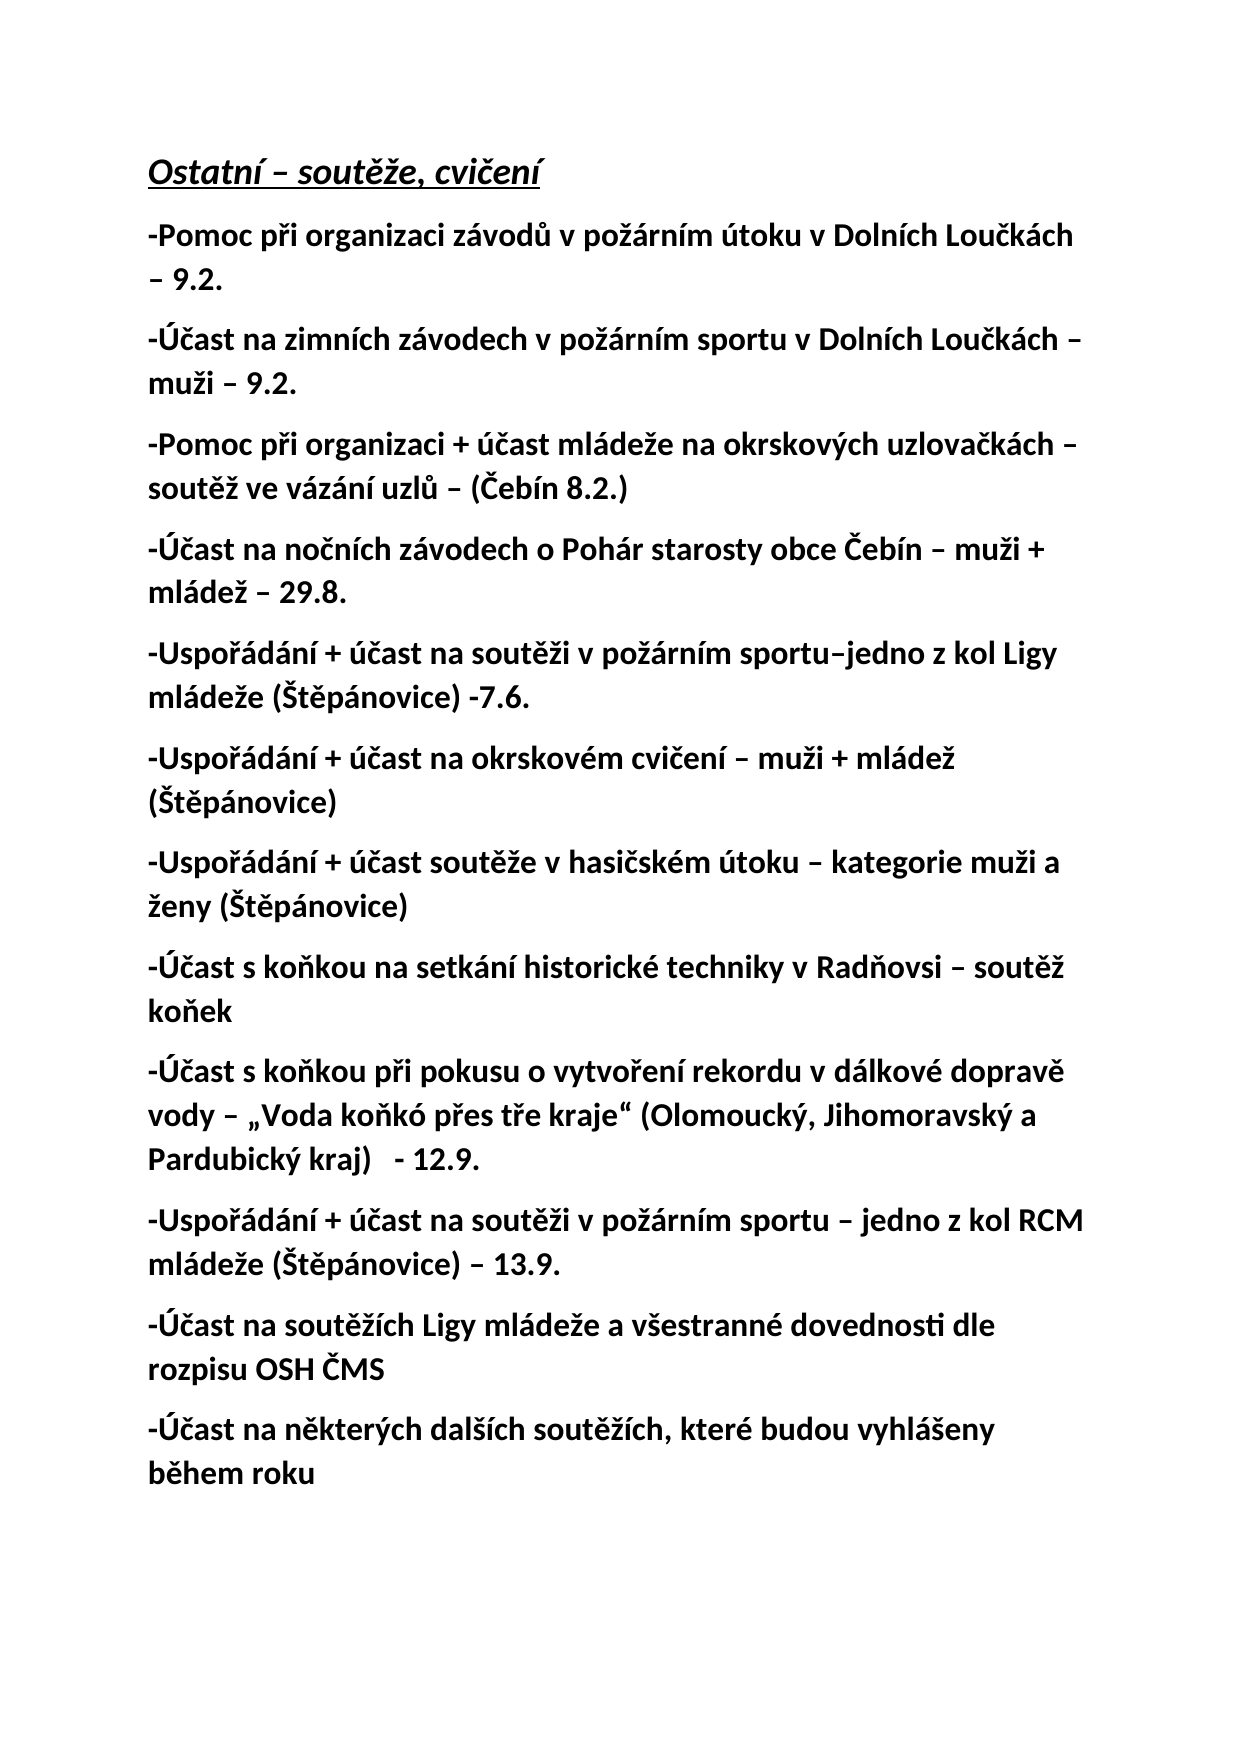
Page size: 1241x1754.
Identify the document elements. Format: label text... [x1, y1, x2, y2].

text Ostatní – soutěže, cvičení [148, 148, 1093, 193]
text -Účast na soutěžích Ligy mládeže a všestranné dovednosti dle rozpisu OSH ČMS [148, 1303, 1093, 1388]
text -Účast na nočních závodech o Pohár starosty obce Čebín – muži + mládež – 29.8. [148, 527, 1093, 612]
text -Pomoc při organizaci + účast mládeže na okrskových uzlovačkách – soutěž ve vázání uzlů – (Čebín 8.2.) [148, 423, 1093, 508]
text -Uspořádání + účast na okrskovém cvičení – muži + mládež (Štěpánovice) [148, 737, 1093, 821]
text -Uspořádání + účast na soutěži v požárním sportu–jedno z kol Ligy mládeže (Štěpánovice) -7.6. [148, 632, 1093, 717]
text -Pomoc při organizaci závodů v požárním útoku v Dolních Loučkách – 9.2. [148, 214, 1093, 298]
text -Účast s koňkou na setkání historické techniky v Radňovsi – soutěž koňek [148, 946, 1093, 1031]
text -Účast na zimních závodech v požárním sportu v Dolních Loučkách – muži – 9.2. [148, 318, 1093, 403]
text -Účast na některých dalších soutěžích, které budou vyhlášeny během roku [148, 1408, 1093, 1493]
text -Uspořádání + účast soutěže v hasičském útoku – kategorie muži a ženy (Štěpánovice) [148, 841, 1093, 926]
text -Účast s koňkou při pokusu o vytvoření rekordu v dálkové dopravě vody – „Voda koňkó přes tře kraje“ (Olomoucký, Jihomoravský a Pardubický kraj) - 12.9. [148, 1050, 1093, 1179]
text -Uspořádání + účast na soutěži v požárním sportu – jedno z kol RCM mládeže (Štěpánovice) – 13.9. [148, 1199, 1093, 1284]
